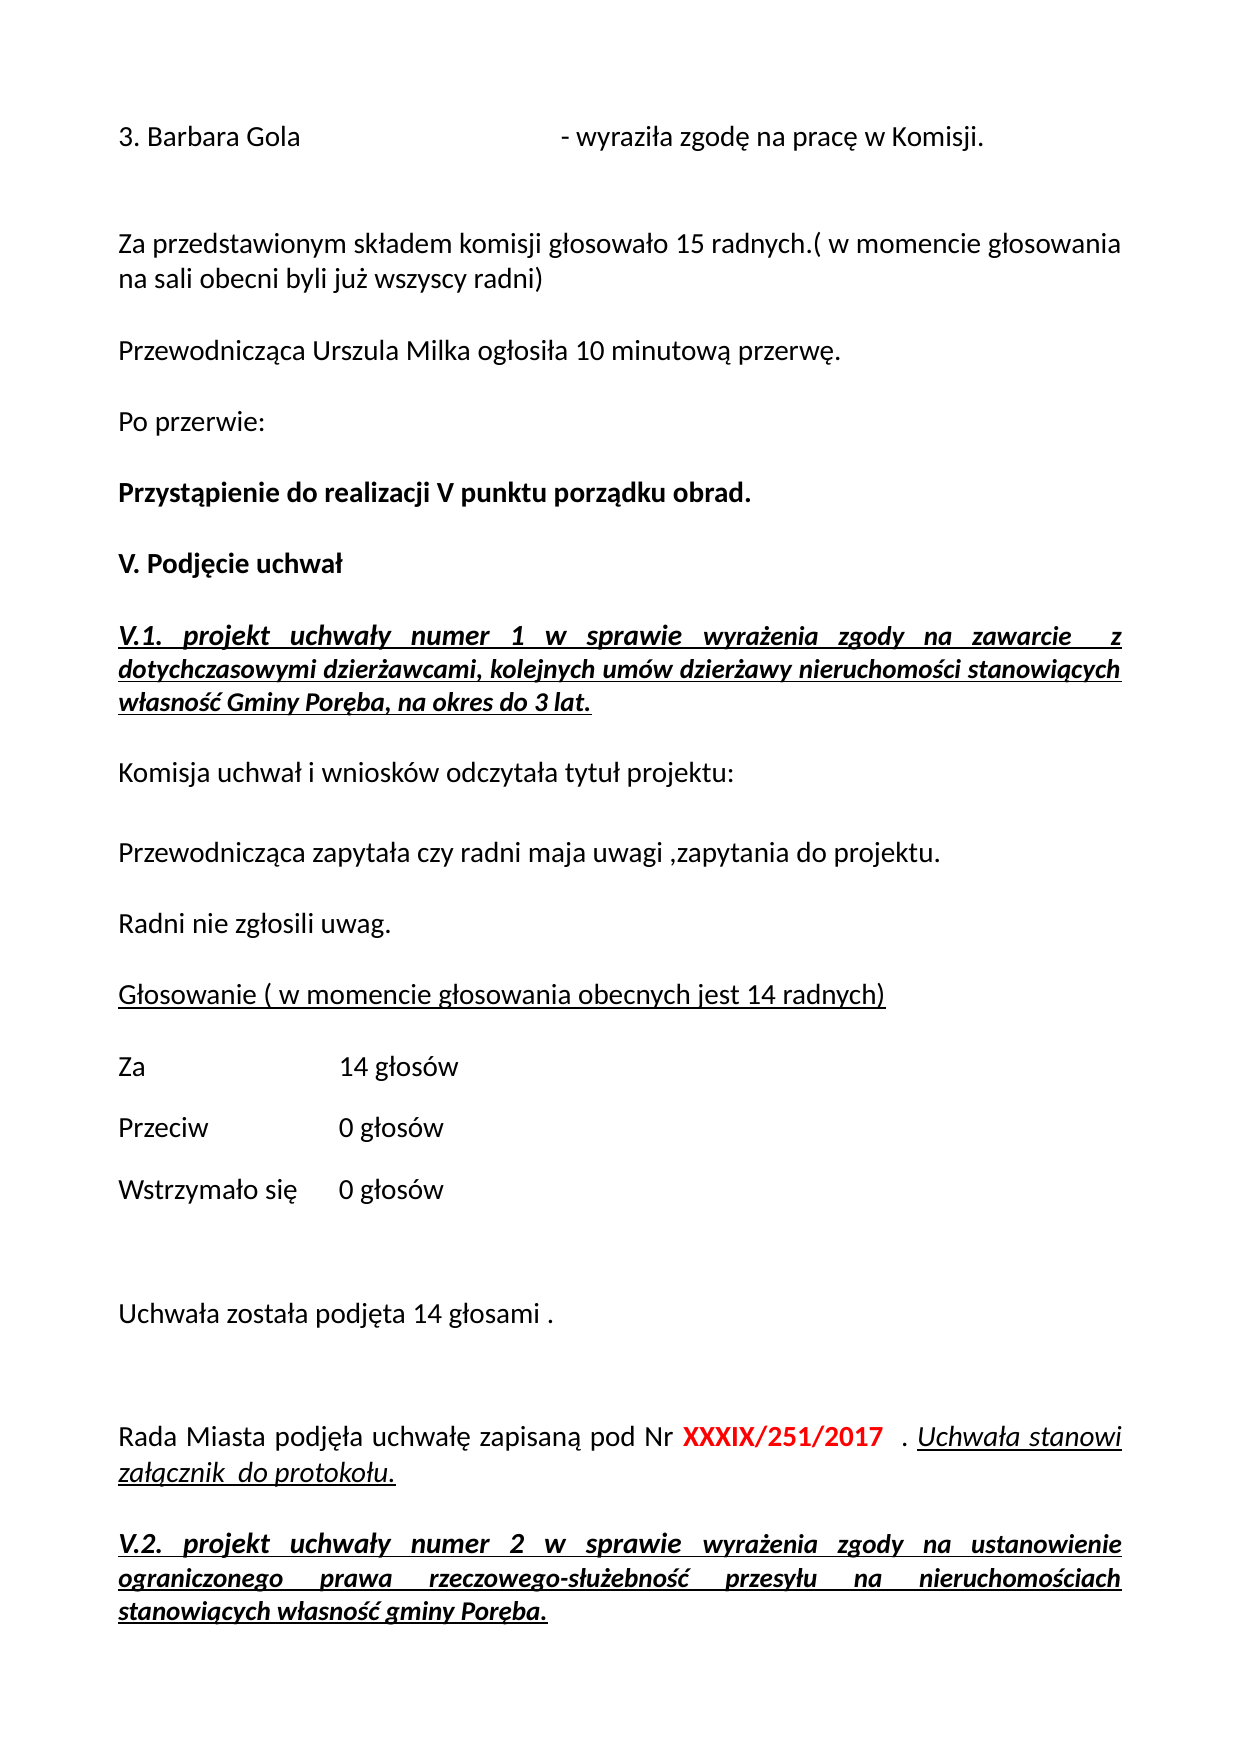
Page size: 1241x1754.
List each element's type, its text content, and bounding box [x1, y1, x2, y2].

text V.2. projekt uchwały numer 2 w sprawie wyrażenia zgody na ustanowienie ograniczonego prawa rzeczowego-służebność przesyłu na nieruchomościach stanowiących własność gminy Poręba. [118, 1591, 1122, 1627]
text V.1. projekt uchwały numer 1 w sprawie wyrażenia zgody na zawarcie z dotychczasowymi dzierżawcami, kolejnych umów dzierżawy nieruchomości stanowiących własność Gminy Poręba, na okres do 3 lat. [118, 649, 1122, 681]
text Za 14 głosów [118, 1048, 1122, 1083]
text Po przerwie: [118, 403, 1122, 439]
text Rada Miasta podjęła uchwałę zapisaną pod Nr XXXIX/251/2017 . Uchwała stanowi załącznik do protokołu. [118, 1418, 1122, 1489]
text V.1. projekt uchwały numer 1 w sprawie wyrażenia zgody na zawarcie z dotychczasowymi dzierżawcami, kolejnych umów dzierżawy nieruchomości stanowiących własność Gminy Poręba, na okres do 3 lat. [118, 617, 1122, 647]
text Wstrzymało się 0 głosów [118, 1171, 1122, 1207]
text 3. Barbara Gola - wyraziła zgodę na pracę w Komisji. [118, 118, 1122, 154]
text Za przedstawionym składem komisji głosowało 15 radnych.( w momencie głosowania na sali obecni byli już wszyscy radni) [118, 225, 1122, 296]
text Radni nie zgłosili uwag. [118, 905, 1122, 941]
text V.2. projekt uchwały numer 2 w sprawie wyrażenia zgody na ustanowienie ograniczonego prawa rzeczowego-służebność przesyłu na nieruchomościach stanowiących własność gminy Poręba. [118, 1525, 1122, 1556]
text Uchwała została podjęta 14 głosami . [118, 1295, 1122, 1330]
text Przewodnicząca zapytała czy radni maja uwagi ,zapytania do projektu. [118, 834, 1122, 869]
text Głosowanie ( w momencie głosowania obecnych jest 14 radnych) [118, 976, 1122, 1012]
text Komisja uchwał i wniosków odczytała tytuł projektu: [118, 754, 1122, 790]
text V.2. projekt uchwały numer 2 w sprawie wyrażenia zgody na ustanowienie ograniczonego prawa rzeczowego-służebność przesyłu na nieruchomościach stanowiących własność gminy Poręba. [118, 1557, 1122, 1589]
text Przystąpienie do realizacji V punktu porządku obrad. [118, 474, 1122, 510]
text V. Podjęcie uchwał [118, 546, 1122, 581]
text Przeciw 0 głosów [118, 1109, 1122, 1145]
text V.1. projekt uchwały numer 1 w sprawie wyrażenia zgody na zawarcie z dotychczasowymi dzierżawcami, kolejnych umów dzierżawy nieruchomości stanowiących własność Gminy Poręba, na okres do 3 lat. [118, 682, 1122, 718]
text Przewodnicząca Urszula Milka ogłosiła 10 minutową przerwę. [118, 332, 1122, 367]
